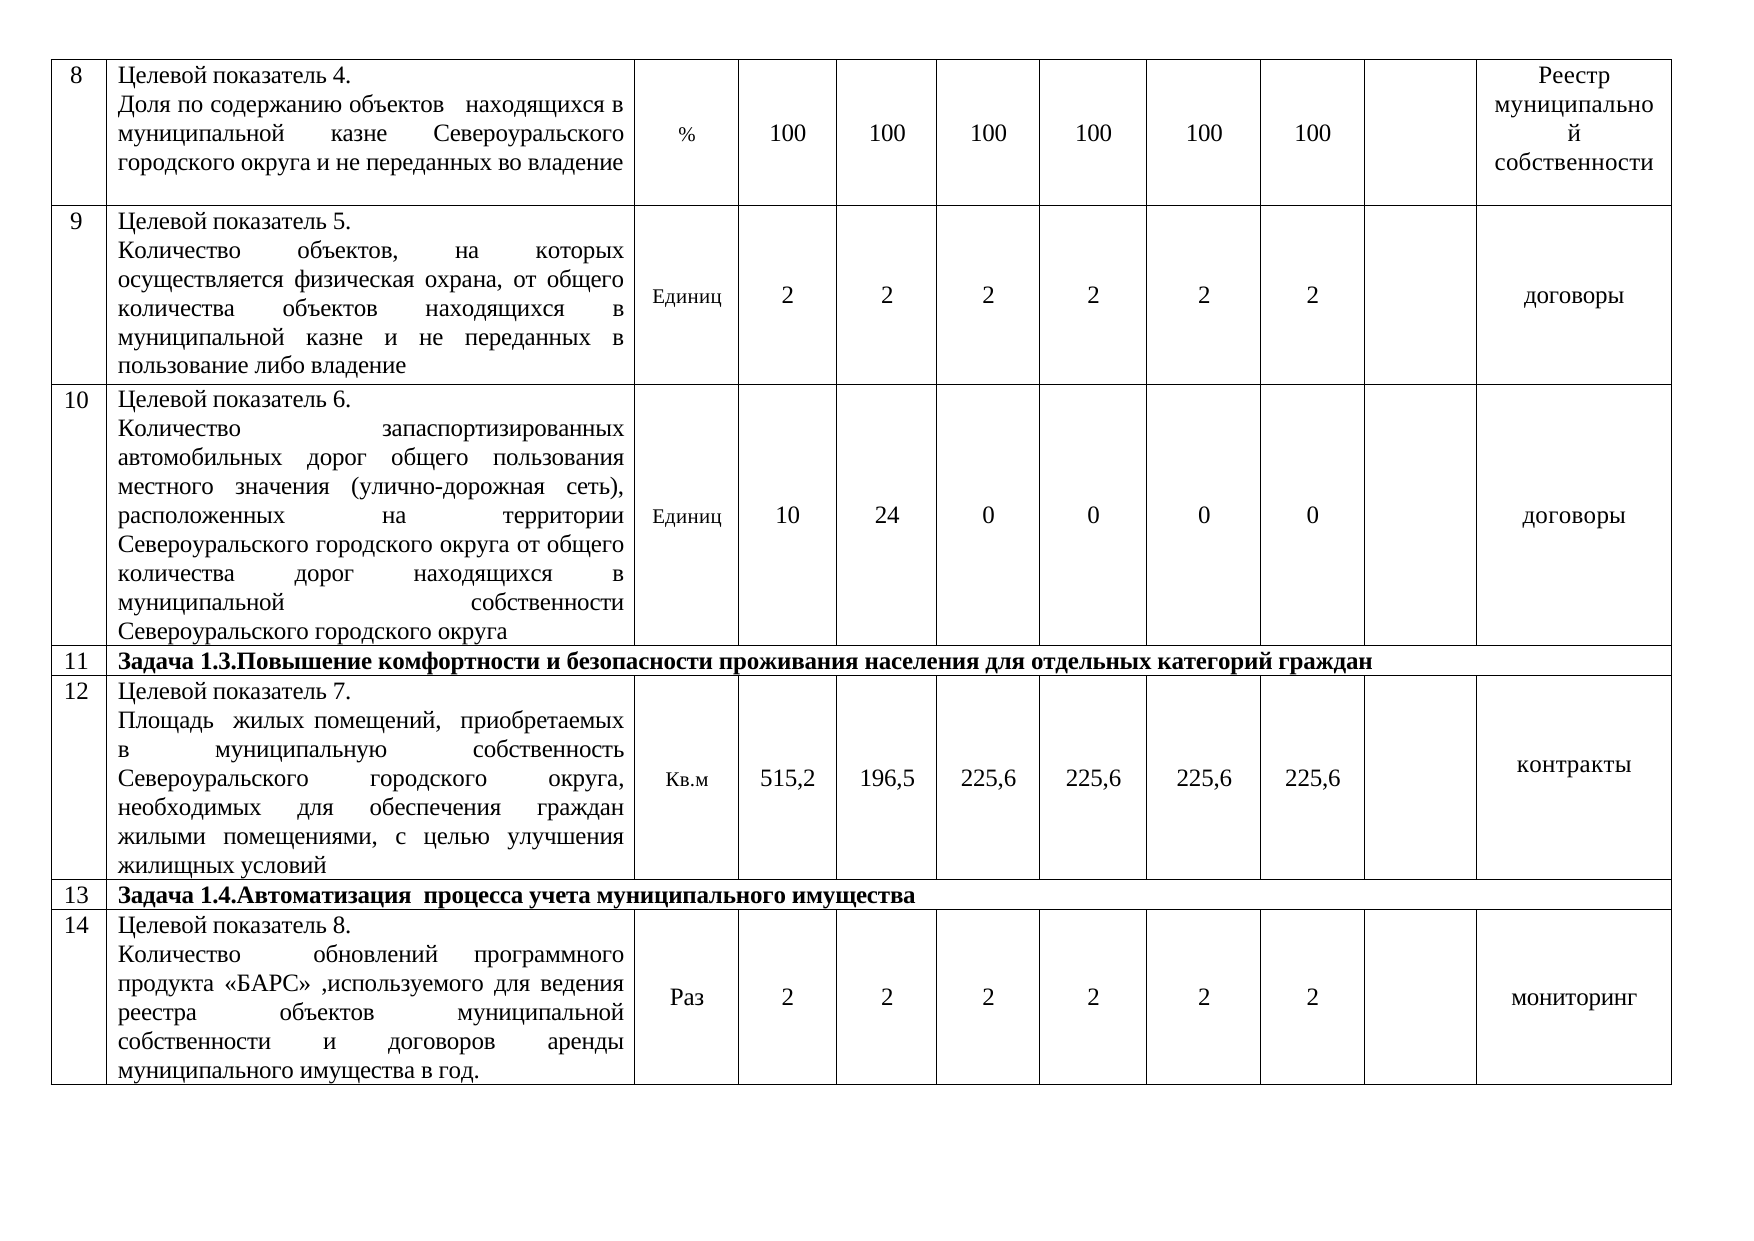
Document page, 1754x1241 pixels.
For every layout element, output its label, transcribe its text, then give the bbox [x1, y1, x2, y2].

table_cell Раз [635, 910, 738, 1084]
table_cell 100 [937, 60, 1039, 205]
table_cell Целевой показатель 6. Количество запаспортизированных автомобильных дорог общего пользования местного значения (улично-дорожная сеть), расположенных на территории Североуральского городского округа от общего количества дорог находящихся в муниципальной собственности Североуральского городского округа [107, 385, 634, 645]
table_cell 2 [837, 206, 936, 384]
table_cell договоры [1477, 206, 1671, 384]
table_cell 10 [739, 385, 836, 645]
table_cell % [635, 60, 738, 205]
table_cell 2 [1261, 910, 1364, 1084]
table_cell Задача 1.4.Автоматизация процесса учета муниципального имущества [107, 880, 1671, 909]
table_cell 2 [1147, 910, 1260, 1084]
table_cell 2 [1040, 206, 1146, 384]
table_cell 2 [937, 910, 1039, 1084]
table_cell 2 [739, 910, 836, 1084]
table_cell [1365, 385, 1476, 645]
table_cell 225,6 [1040, 676, 1146, 879]
table_cell 14 [52, 910, 106, 1084]
table_cell 2 [837, 910, 936, 1084]
table_cell Кв.м [635, 676, 738, 879]
table_cell 196,5 [837, 676, 936, 879]
table_cell 13 [52, 880, 106, 909]
table_cell 100 [1040, 60, 1146, 205]
table_cell мониторинг [1477, 910, 1671, 1084]
table_cell 10 [52, 385, 106, 645]
table_cell Единиц [635, 206, 738, 384]
table_cell 225,6 [1147, 676, 1260, 879]
table_cell Целевой показатель 4. Доля по содержанию объектов находящихся в муниципальной казне Североуральского городского округа и не переданных во владение [107, 60, 634, 205]
table_cell 100 [1147, 60, 1260, 205]
table_cell 8 [52, 60, 106, 205]
table_cell [1365, 60, 1476, 205]
table_cell 0 [1147, 385, 1260, 645]
table_cell 2 [739, 206, 836, 384]
table_cell 9 [52, 206, 106, 384]
table_cell 100 [837, 60, 936, 205]
table_cell Целевой показатель 7. Площадь жилых помещений, приобретаемых в муниципальную собственность Североуральского городского округа, необходимых для обеспечения граждан жилыми помещениями, с целью улучшения жилищных условий [107, 676, 634, 879]
table_cell Задача 1.3.Повышение комфортности и безопасности проживания населения для отдельных категорий граждан [107, 646, 1671, 675]
table_cell Целевой показатель 5. Количество объектов, на которых осуществляется физическая охрана, от общего количества объектов находящихся в муниципальной казне и не переданных в пользование либо владение [107, 206, 634, 384]
table_cell 2 [937, 206, 1039, 384]
table_cell контракты [1477, 676, 1671, 879]
table_cell 225,6 [937, 676, 1039, 879]
table_cell 0 [1040, 385, 1146, 645]
table_cell Единиц [635, 385, 738, 645]
table_cell договоры [1477, 385, 1671, 645]
table_cell 515,2 [739, 676, 836, 879]
table_cell 225,6 [1261, 676, 1364, 879]
table_cell 100 [739, 60, 836, 205]
table_cell 0 [937, 385, 1039, 645]
table_cell 100 [1261, 60, 1364, 205]
table_cell 2 [1261, 206, 1364, 384]
table_cell 11 [52, 646, 106, 675]
table_cell Целевой показатель 8. Количество обновлений программного продукта «БАРС» ,используемого для ведения реестра объектов муниципальной собственности и договоров аренды муниципального имущества в год. [107, 910, 634, 1084]
table_cell 12 [52, 676, 106, 879]
table_cell [1365, 676, 1476, 879]
table_cell 2 [1147, 206, 1260, 384]
table_cell 24 [837, 385, 936, 645]
table_cell Реестр муниципальной собственности [1477, 60, 1671, 205]
table_cell 2 [1040, 910, 1146, 1084]
table_cell 0 [1261, 385, 1364, 645]
table_cell [1365, 206, 1476, 384]
table_cell [1365, 910, 1476, 1084]
